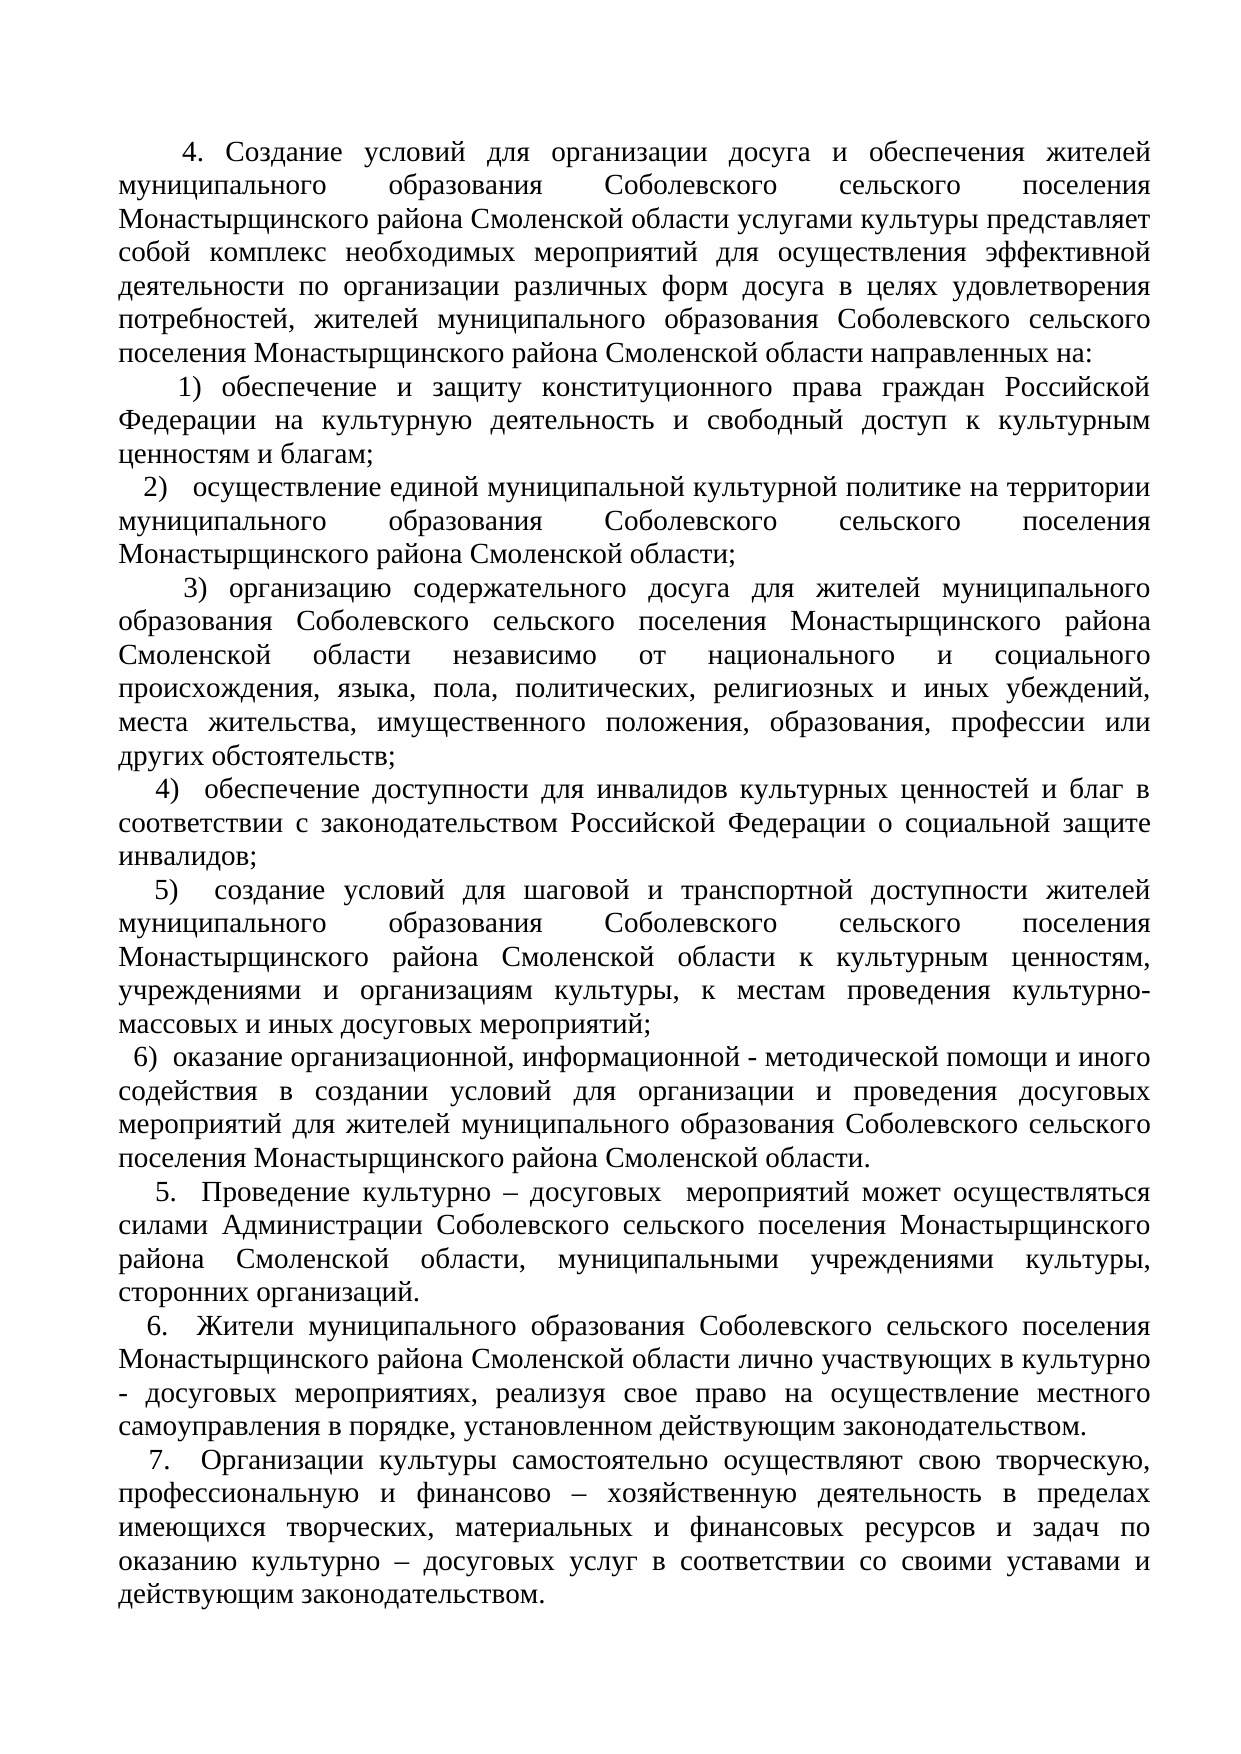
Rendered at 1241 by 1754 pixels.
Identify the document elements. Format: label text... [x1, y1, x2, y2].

text 3) организацию содержательного досуга для жителей муниципального образования Соболевского сельского поселения Монастырщинского района Смоленской области независимо от национального и социального происхождения, языка, пола, политических, религиозных и иных убеждений, места жительства, имущественного положения, образования, профессии или других обстоятельств; [118, 570, 1152, 771]
text 6. Жители муниципального образования Соболевского сельского поселения Монастырщинского района Смоленской области лично участвующих в культурно - досуговых мероприятиях, реализуя свое право на осуществление местного самоуправления в порядке, установленном действующим законодательством. [118, 1308, 1152, 1442]
text 4) обеспечение доступности для инвалидов культурных ценностей и благ в соответствии с законодательством Российской Федерации о социальной защите инвалидов; [118, 771, 1152, 872]
text 7. Организации культуры самостоятельно осуществляют свою творческую, профессиональную и финансово – хозяйственную деятельность в пределах имеющихся творческих, материальных и финансовых ресурсов и задач по оказанию культурно – досуговых услуг в соответствии со своими уставами и действующим законодательством. [118, 1442, 1152, 1610]
text 1) обеспечение и защиту конституционного права граждан Российской Федерации на культурную деятельность и свободный доступ к культурным ценностям и благам; [118, 369, 1152, 469]
text 2) осуществление единой муниципальной культурной политике на территории муниципального образования Соболевского сельского поселения Монастырщинского района Смоленской области; [118, 469, 1152, 570]
text 6) оказание организационной, информационной - методической помощи и иного содействия в создании условий для организации и проведения досуговых мероприятий для жителей муниципального образования Соболевского сельского поселения Монастырщинского района Смоленской области. [118, 1039, 1152, 1174]
text 5. Проведение культурно – досуговых мероприятий может осуществляться силами Администрации Соболевского сельского поселения Монастырщинского района Смоленской области, муниципальными учреждениями культуры, сторонних организаций. [118, 1174, 1152, 1308]
text 4. Создание условий для организации досуга и обеспечения жителей муниципального образования Соболевского сельского поселения Монастырщинского района Смоленской области услугами культуры представляет собой комплекс необходимых мероприятий для осуществления эффективной деятельности по организации различных форм досуга в целях удовлетворения потребностей, жителей муниципального образования Соболевского сельского поселения Монастырщинского района Смоленской области направленных на: [118, 134, 1152, 369]
text 5) создание условий для шаговой и транспортной доступности жителей муниципального образования Соболевского сельского поселения Монастырщинского района Смоленской области к культурным ценностям, учреждениями и организациям культуры, к местам проведения культурно-массовых и иных досуговых мероприятий; [118, 872, 1152, 1039]
